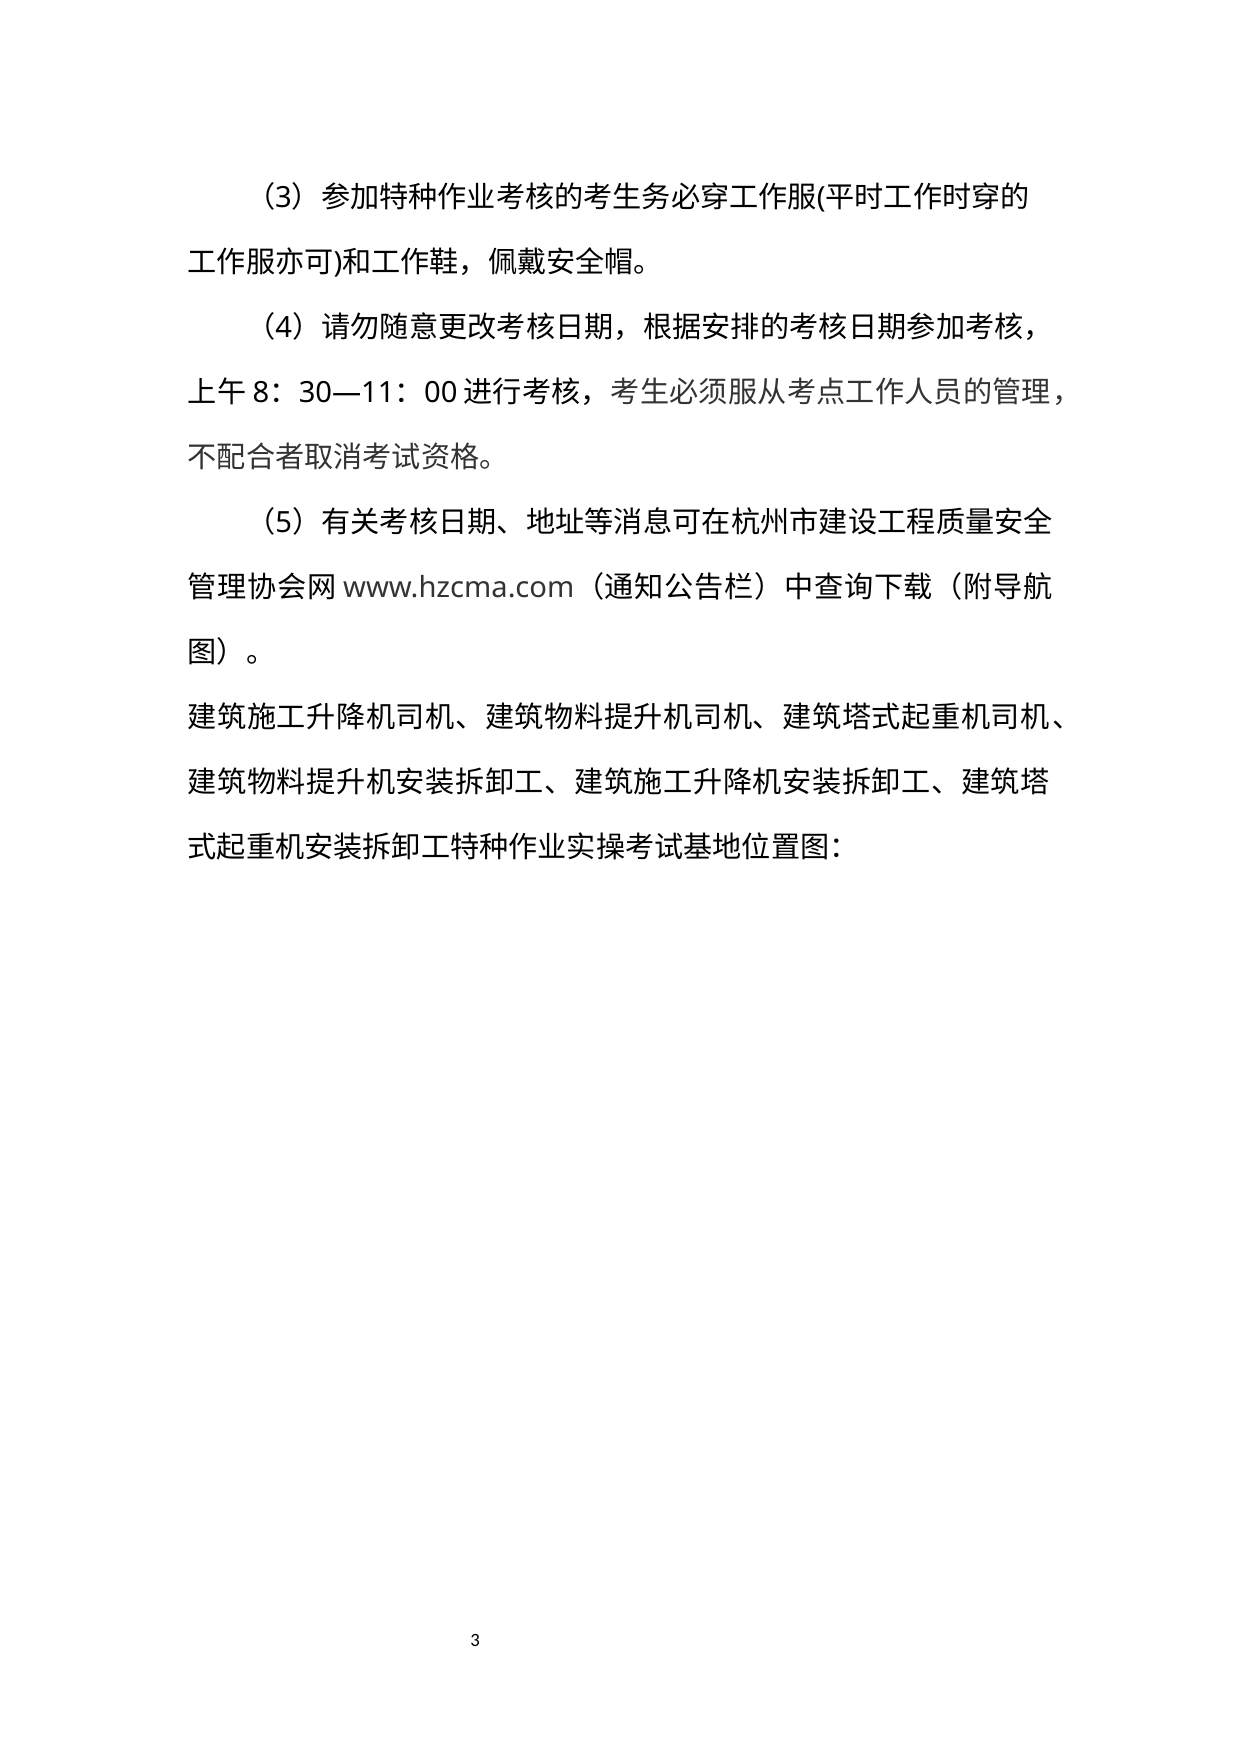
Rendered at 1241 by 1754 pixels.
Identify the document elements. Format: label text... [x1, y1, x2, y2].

text （3）参加特种作业考核的考生务必穿工作服(平时工作时穿的工作服亦可)和工作鞋，佩戴安全帽。 [187, 162, 1053, 292]
text 建筑施工升降机司机、建筑物料提升机司机、建筑塔式起重机司机、建筑物料提升机安装拆卸工、建筑施工升降机安装拆卸工、建筑塔式起重机安装拆卸工特种作业实操考试基地位置图： [187, 682, 1053, 877]
text （5）有关考核日期、地址等消息可在杭州市建设工程质量安全管理协会网www.hzcma.com（通知公告栏）中查询下载（附导航图）。 [187, 487, 1053, 682]
text （4）请勿随意更改考核日期，根据安排的考核日期参加考核，上午8：30—11：00进行考核，考生必须服从考点工作人员的管理，不配合者取消考试资格。 [187, 292, 1053, 487]
